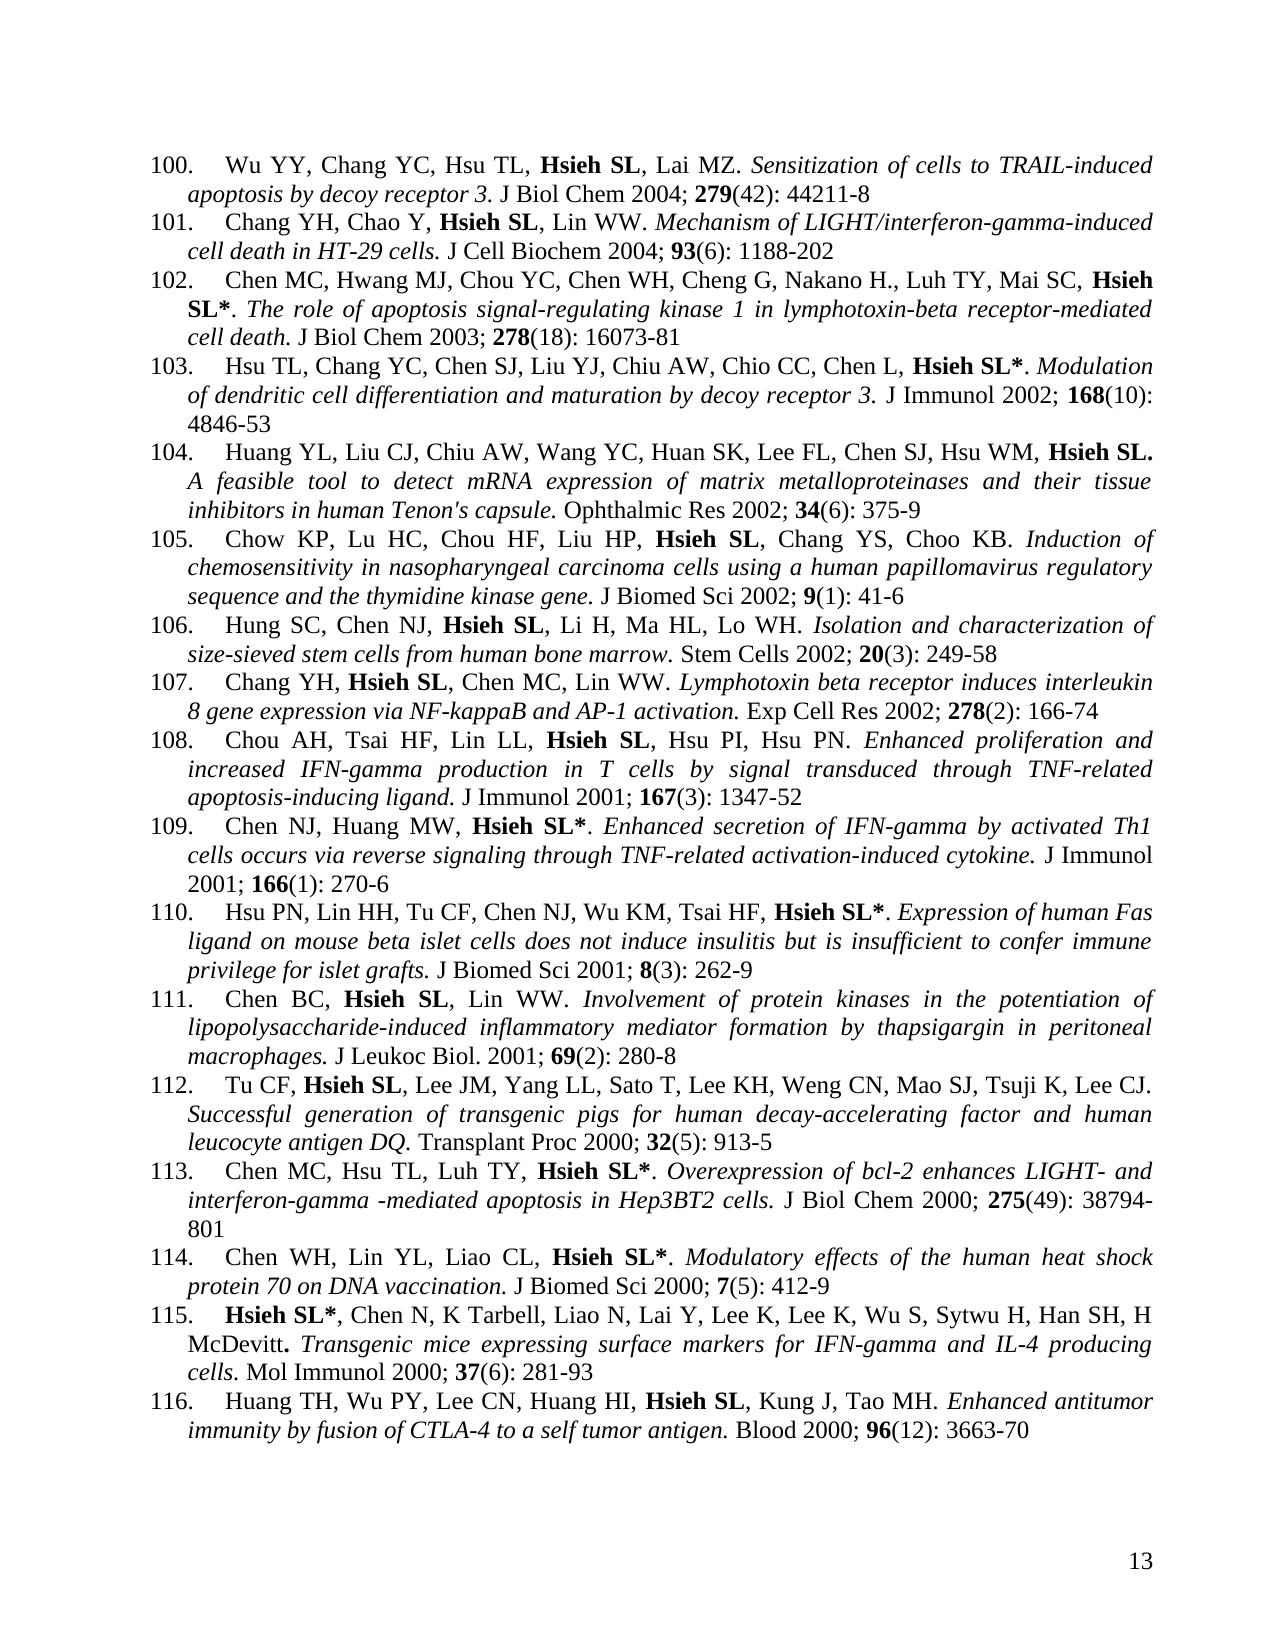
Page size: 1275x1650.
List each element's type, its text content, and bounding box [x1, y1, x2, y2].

list Chen MC, Hsu TL, Luh TY, Hsieh SL*. Overexpression of bcl-2 enhances LIGHT- and interferon-gamma -mediated apoptosis in Hep3BT2 cells. J Biol Chem 2000; 275(49): 38794-801 [150, 1156, 1153, 1242]
list Chow KP, Lu HC, Chou HF, Liu HP, Hsieh SL, Chang YS, Choo KB. Induction of chemosensitivity in nasopharyngeal carcinoma cells using a human papillomavirus regulatory sequence and the thymidine kinase gene. J Biomed Sci 2002; 9(1): 41-6 [150, 524, 1153, 610]
list Chen BC, Hsieh SL, Lin WW. Involvement of protein kinases in the potentiation of lipopolysaccharide-induced inflammatory mediator formation by thapsigargin in peritoneal macrophages. J Leukoc Biol. 2001; 69(2): 280-8 [150, 984, 1153, 1070]
list Chang YH, Hsieh SL, Chen MC, Lin WW. Lymphotoxin beta receptor induces interleukin 8 gene expression via NF-kappaB and AP-1 activation. Exp Cell Res 2002; 278(2): 166-74 [150, 667, 1153, 725]
list Chen MC, Hwang MJ, Chou YC, Chen WH, Cheng G, Nakano H., Luh TY, Mai SC, Hsieh SL*. The role of apoptosis signal-regulating kinase 1 in lymphotoxin-beta receptor-mediated cell death. J Biol Chem 2003; 278(18): 16073-81 [150, 265, 1153, 351]
list Huang TH, Wu PY, Lee CN, Huang HI, Hsieh SL, Kung J, Tao MH. Enhanced antitumor immunity by fusion of CTLA-4 to a self tumor antigen. Blood 2000; 96(12): 3663-70 [150, 1386, 1153, 1444]
list Hung SC, Chen NJ, Hsieh SL, Li H, Ma HL, Lo WH. Isolation and characterization of size-sieved stem cells from human bone marrow. Stem Cells 2002; 20(3): 249-58 [150, 610, 1153, 667]
list Huang YL, Liu CJ, Chiu AW, Wang YC, Huan SK, Lee FL, Chen SJ, Hsu WM, Hsieh SL. A feasible tool to detect mRNA expression of matrix metalloproteinases and their tissue inhibitors in human Tenon's capsule. Ophthalmic Res 2002; 34(6): 375-9 [150, 437, 1153, 524]
list Wu YY, Chang YC, Hsu TL, Hsieh SL, Lai MZ. Sensitization of cells to TRAIL-induced apoptosis by decoy receptor 3. J Biol Chem 2004; 279(42): 44211-8 [150, 150, 1153, 207]
list Hsu TL, Chang YC, Chen SJ, Liu YJ, Chiu AW, Chio CC, Chen L, Hsieh SL*. Modulation of dendritic cell differentiation and maturation by decoy receptor 3. J Immunol 2002; 168(10): 4846-53 [150, 351, 1153, 437]
list Chen NJ, Huang MW, Hsieh SL*. Enhanced secretion of IFN-gamma by activated Th1 cells occurs via reverse signaling through TNF-related activation-induced cytokine. J Immunol 2001; 166(1): 270-6 [150, 811, 1153, 897]
list Chen WH, Lin YL, Liao CL, Hsieh SL*. Modulatory effects of the human heat shock protein 70 on DNA vaccination. J Biomed Sci 2000; 7(5): 412-9 [150, 1242, 1153, 1300]
list Chang YH, Chao Y, Hsieh SL, Lin WW. Mechanism of LIGHT/interferon-gamma-induced cell death in HT-29 cells. J Cell Biochem 2004; 93(6): 1188-202 [150, 207, 1153, 265]
list Tu CF, Hsieh SL, Lee JM, Yang LL, Sato T, Lee KH, Weng CN, Mao SJ, Tsuji K, Lee CJ. Successful generation of transgenic pigs for human decay-accelerating factor and human leucocyte antigen DQ. Transplant Proc 2000; 32(5): 913-5 [150, 1070, 1153, 1156]
list Hsu PN, Lin HH, Tu CF, Chen NJ, Wu KM, Tsai HF, Hsieh SL*. Expression of human Fas ligand on mouse beta islet cells does not induce insulitis but is insufficient to confer immune privilege for islet grafts. J Biomed Sci 2001; 8(3): 262-9 [150, 897, 1153, 984]
list Chou AH, Tsai HF, Lin LL, Hsieh SL, Hsu PI, Hsu PN. Enhanced proliferation and increased IFN-gamma production in T cells by signal transduced through TNF-related apoptosis-inducing ligand. J Immunol 2001; 167(3): 1347-52 [150, 725, 1153, 811]
list Hsieh SL*, Chen N, K Tarbell, Liao N, Lai Y, Lee K, Lee K, Wu S, Sytwu H, Han SH, H McDevitt. Transgenic mice expressing surface markers for IFN-gamma and IL-4 producing cells. Mol Immunol 2000; 37(6): 281-93 [150, 1300, 1153, 1386]
